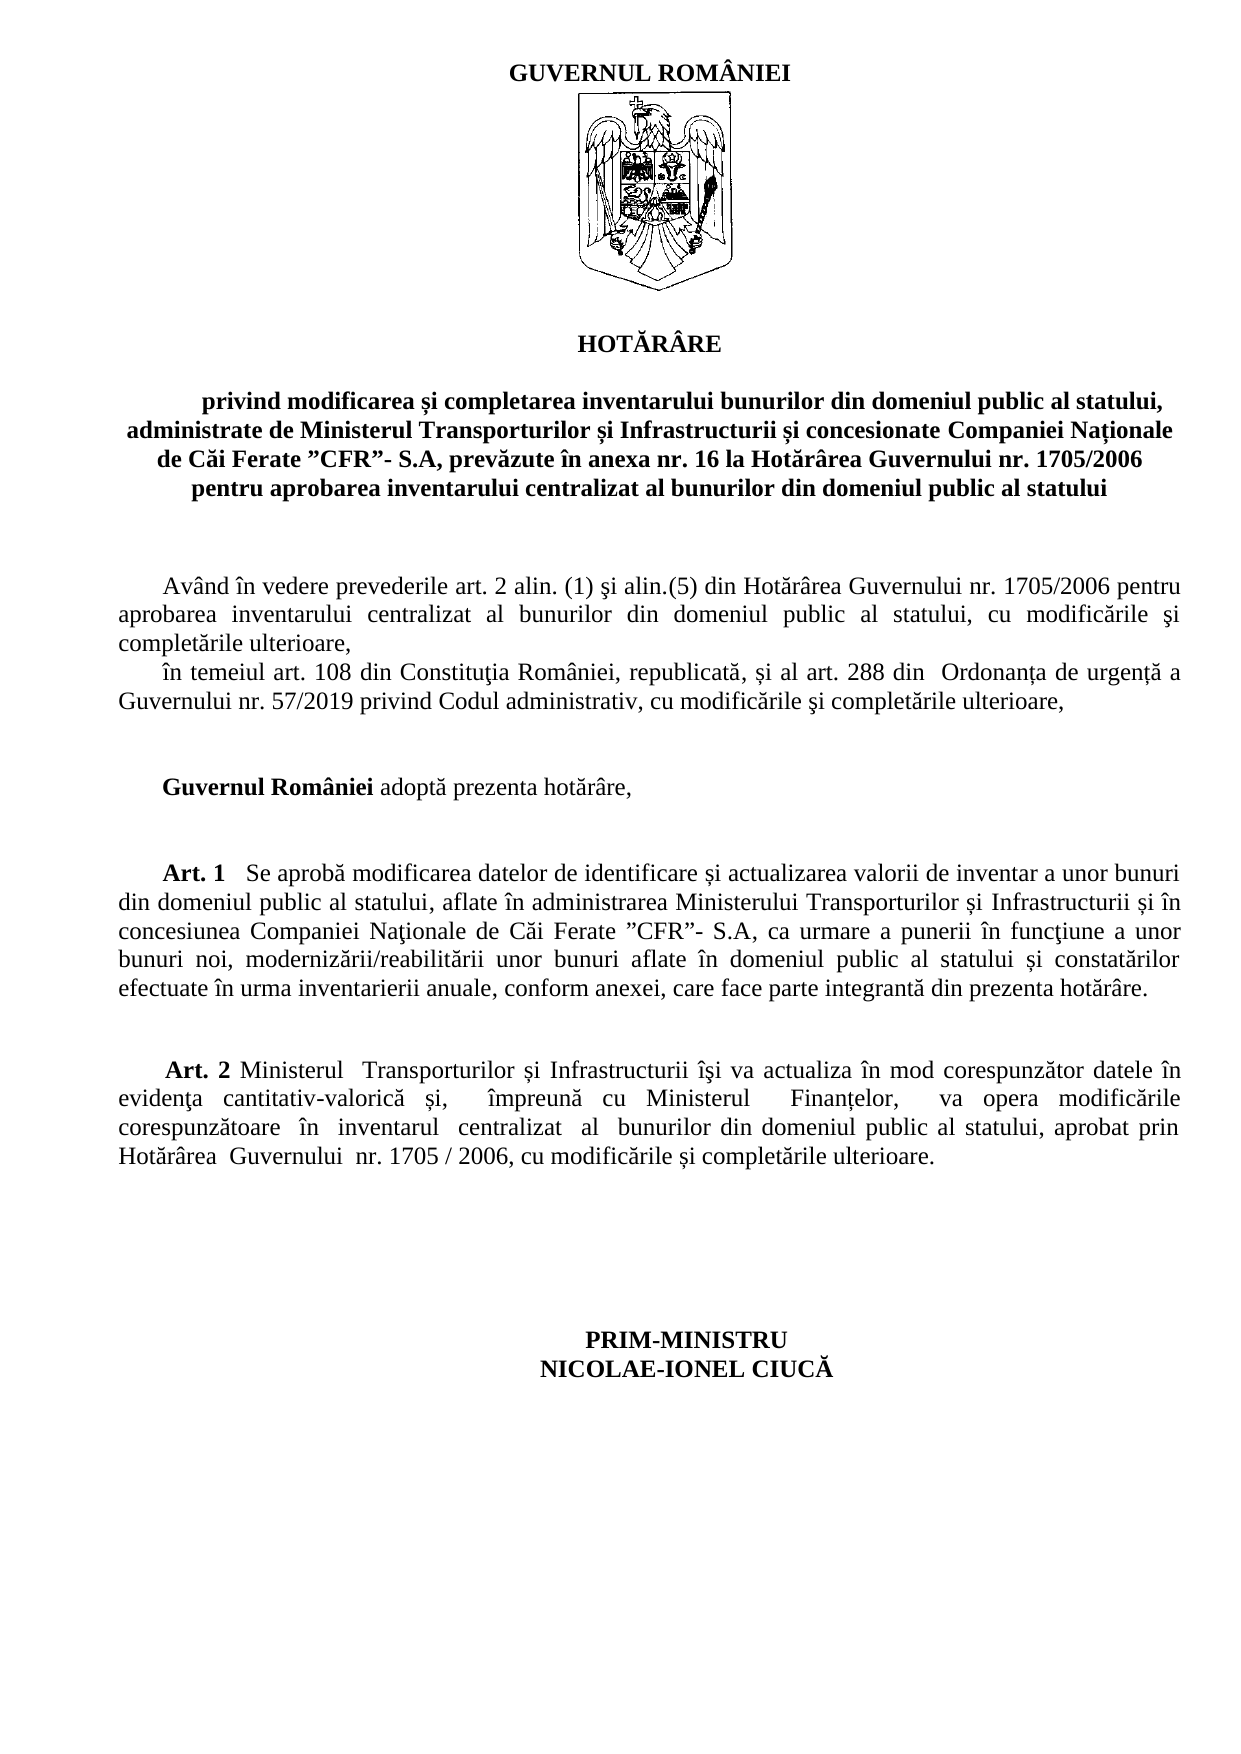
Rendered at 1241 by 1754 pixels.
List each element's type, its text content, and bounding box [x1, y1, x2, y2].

text Guvernul României adoptă prezenta hotărâre, [118, 772, 1181, 801]
title GUVERNUL ROMÂNIEI [236, 58, 1063, 87]
text PRIM-MINISTRU [118, 1326, 1181, 1354]
picture [560, 87, 739, 301]
text privind modificarea și completarea inventarului bunurilor din domeniul public al statului, administrate de Ministerul Transporturilor și Infrastructurii și concesionate Companiei Naționale de Căi Ferate ”CFR”- S.A, prevăzute în anexa nr. 16 la Hotărârea Guvernului nr. 1705/2006 pentru aprobarea inventarului centralizat al bunurilor din domeniul public al statului [118, 386, 1181, 501]
text HOTĂRÂRE [118, 329, 1181, 358]
text în temeiul art. 108 din Constituţia României, republicată, și al art. 288 din Ordonanța de urgență a Guvernului nr. 57/2019 privind Codul administrativ, cu modificările şi completările ulterioare, [118, 657, 1181, 714]
text Având în vedere prevederile art. 2 alin. (1) şi alin.(5) din Hotărârea Guvernului nr. 1705/2006 pentru aprobarea inventarului centralizat al bunurilor din domeniul public al statului, cu modificările şi completările ulterioare, [118, 571, 1181, 657]
text Art. 1 Se aprobă modificarea datelor de identificare și actualizarea valorii de inventar a unor bunuri din domeniul public al statului, aflate în administrarea Ministerului Transporturilor și Infrastructurii și în concesiunea Companiei Naţionale de Căi Ferate ”CFR”- S.A, ca urmare a punerii în funcţiune a unor bunuri noi, modernizării/reabilitării unor bunuri aflate în domeniul public al statului și constatărilor efectuate în urma inventarierii anuale, conform anexei, care face parte integrantă din prezenta hotărâre. [118, 858, 1181, 1002]
text NICOLAE-IONEL CIUCĂ [118, 1354, 1181, 1383]
text Art. 2 Ministerul Transporturilor și Infrastructurii îşi va actualiza în mod corespunzător datele în evidenţa cantitativ-valorică și, împreună cu Ministerul Finanțelor, va opera modificările corespunzătoare în inventarul centralizat al bunurilor din domeniul public al statului, aprobat prin Hotărârea Guvernului nr. 1705 / 2006, cu modificările și completările ulterioare. [118, 1055, 1181, 1170]
